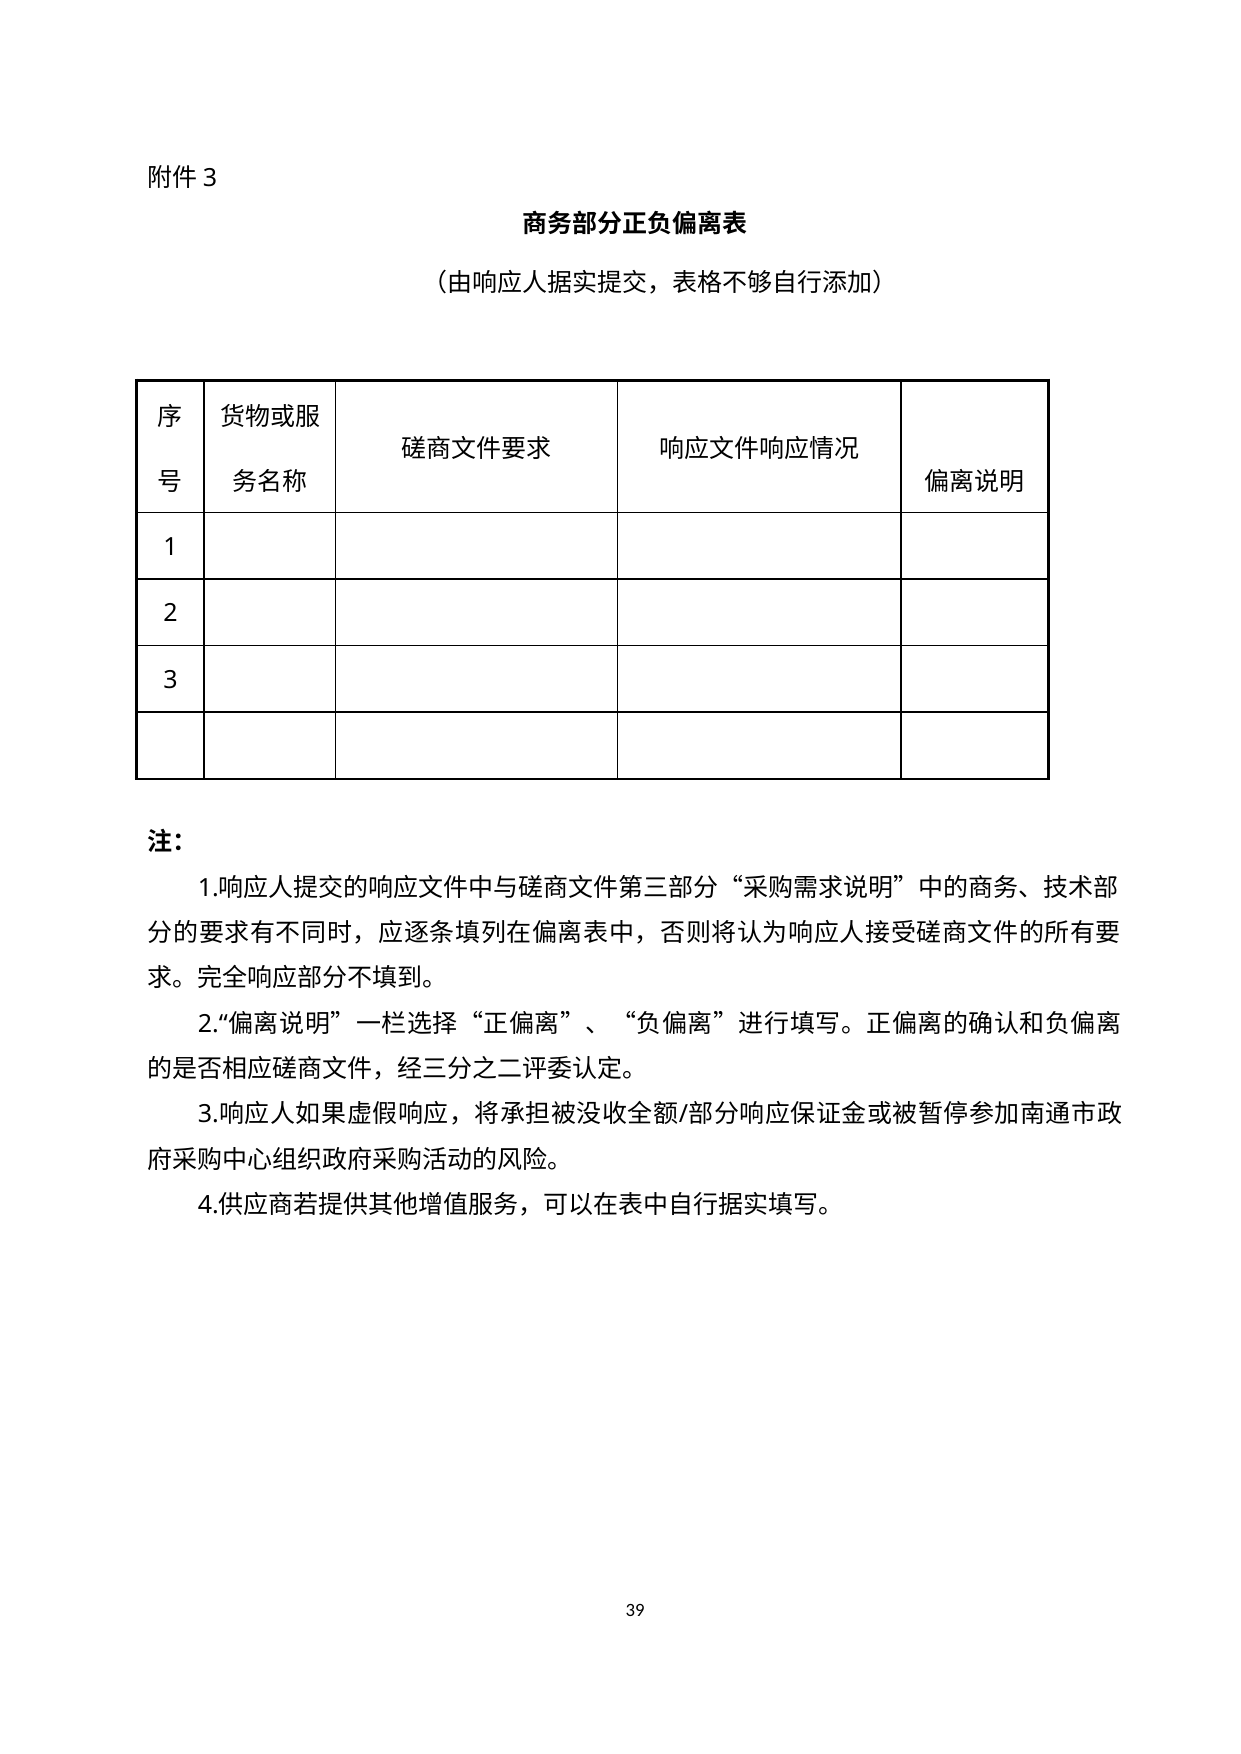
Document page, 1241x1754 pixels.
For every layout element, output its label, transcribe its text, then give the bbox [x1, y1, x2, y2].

table_cell [618, 713, 900, 778]
table_cell 3 [138, 646, 203, 711]
text 4.供应商若提供其他增值服务，可以在表中自行据实填写。 [148, 1184, 1122, 1221]
table_cell [336, 580, 617, 645]
table_cell 2 [138, 580, 203, 645]
table_header 序号 [138, 382, 203, 512]
table_header 偏离说明 [902, 382, 1047, 512]
table_cell [618, 646, 900, 711]
text 3.响应人如果虚假响应，将承担被没收全额/部分响应保证金或被暂停参加南通市政府采购中心组织政府采购活动的风险。 [148, 1094, 1122, 1175]
table_header 响应文件响应情况 [618, 382, 900, 512]
text （由响应人据实提交，表格不够自行添加） [148, 248, 1122, 313]
table_cell [902, 646, 1047, 711]
table_cell [902, 513, 1047, 578]
table_cell [902, 713, 1047, 778]
table_cell [618, 580, 900, 645]
table_cell [336, 646, 617, 711]
table_header 磋商文件要求 [336, 382, 617, 512]
text 2.“偏离说明”一栏选择“正偏离”、“负偏离”进行填写。正偏离的确认和负偏离的是否相应磋商文件，经三分之二评委认定。 [148, 1003, 1122, 1085]
table_cell [205, 713, 335, 778]
text 附件3 [148, 158, 1122, 194]
table_cell [336, 513, 617, 578]
table_cell [205, 646, 335, 711]
table_cell [902, 580, 1047, 645]
table_header 货物或服务名称 [205, 382, 335, 512]
table_cell [205, 513, 335, 578]
text 1.响应人提交的响应文件中与磋商文件第三部分“采购需求说明”中的商务、技术部分的要求有不同时，应逐条填列在偏离表中，否则将认为响应人接受磋商文件的所有要求。完全响应部分不填到。 [148, 867, 1122, 994]
text 注： [148, 822, 1122, 858]
text 商务部分正负偏离表 [148, 203, 1122, 239]
table_cell [618, 513, 900, 578]
table_cell 1 [138, 513, 203, 578]
table_cell [336, 713, 617, 778]
table_cell [138, 713, 203, 778]
table_cell [205, 580, 335, 645]
